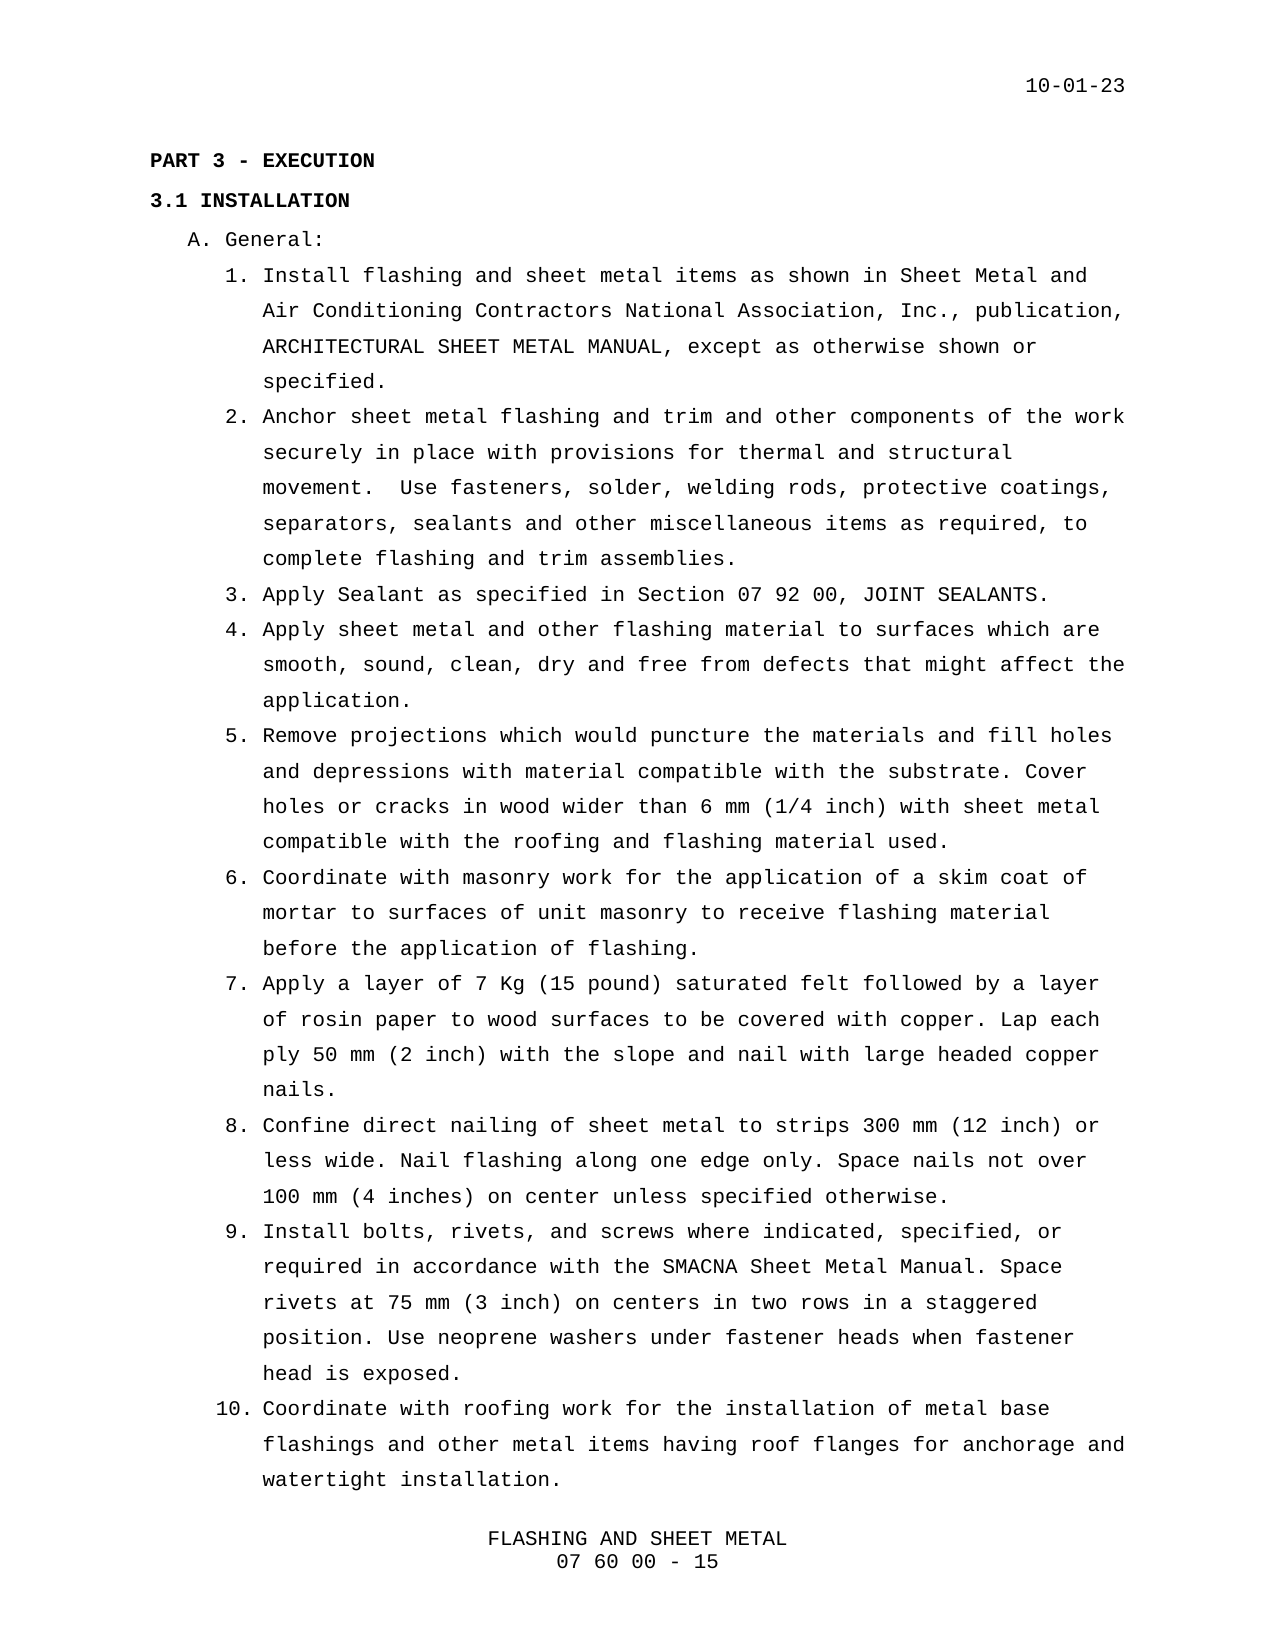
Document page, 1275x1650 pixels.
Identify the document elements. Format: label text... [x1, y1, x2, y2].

text PART 3 - EXECUTION [150, 150, 1125, 174]
text 8. Confine direct nailing of sheet metal to strips 300 mm (12 inch) or less wide. Nail flashing along one edge only. Space nails not over 100 mm (4 inches) on center unless specified otherwise. [225, 1115, 1125, 1209]
text 7. Apply a layer of 7 Kg (15 pound) saturated felt followed by a layer of rosin paper to wood surfaces to be covered with copper. Lap each ply 50 mm (2 inch) with the slope and nail with large headed copper nails. [225, 973, 1125, 1103]
text A. General: [187, 229, 1125, 253]
text 9. Install bolts, rivets, and screws where indicated, specified, or required in accordance with the SMACNA Sheet Metal Manual. Space rivets at 75 mm (3 inch) on centers in two rows in a staggered position. Use neoprene washers under fastener heads when fastener head is exposed. [225, 1221, 1125, 1386]
text 4. Apply sheet metal and other flashing material to surfaces which are smooth, sound, clean, dry and free from defects that might affect the application. [225, 619, 1125, 713]
text 1. Install flashing and sheet metal items as shown in Sheet Metal and Air Conditioning Contractors National Association, Inc., publication, ARCHITECTURAL SHEET METAL MANUAL, except as otherwise shown or specified. [225, 265, 1125, 395]
text 5. Remove projections which would puncture the materials and fill holes and depressions with material compatible with the substrate. Cover holes or cracks in wood wider than 6 mm (1/4 inch) with sheet metal compatible with the roofing and flashing material used. [225, 725, 1125, 855]
text 3.1 INSTALLATION [150, 190, 1125, 213]
text 6. Coordinate with masonry work for the application of a skim coat of mortar to surfaces of unit masonry to receive flashing material before the application of flashing. [225, 867, 1125, 961]
text 3. Apply Sealant as specified in Section 07 92 00, JOINT SEALANTS. [225, 583, 1125, 607]
text 2. Anchor sheet metal flashing and trim and other components of the work securely in place with provisions for thermal and structural movement. Use fasteners, solder, welding rods, protective coatings, separators, sealants and other miscellaneous items as required, to complete flashing and trim assemblies. [225, 406, 1125, 572]
text 10. Coordinate with roofing work for the installation of metal base flashings and other metal items having roof flanges for anchorage and watertight installation. [216, 1398, 1125, 1493]
